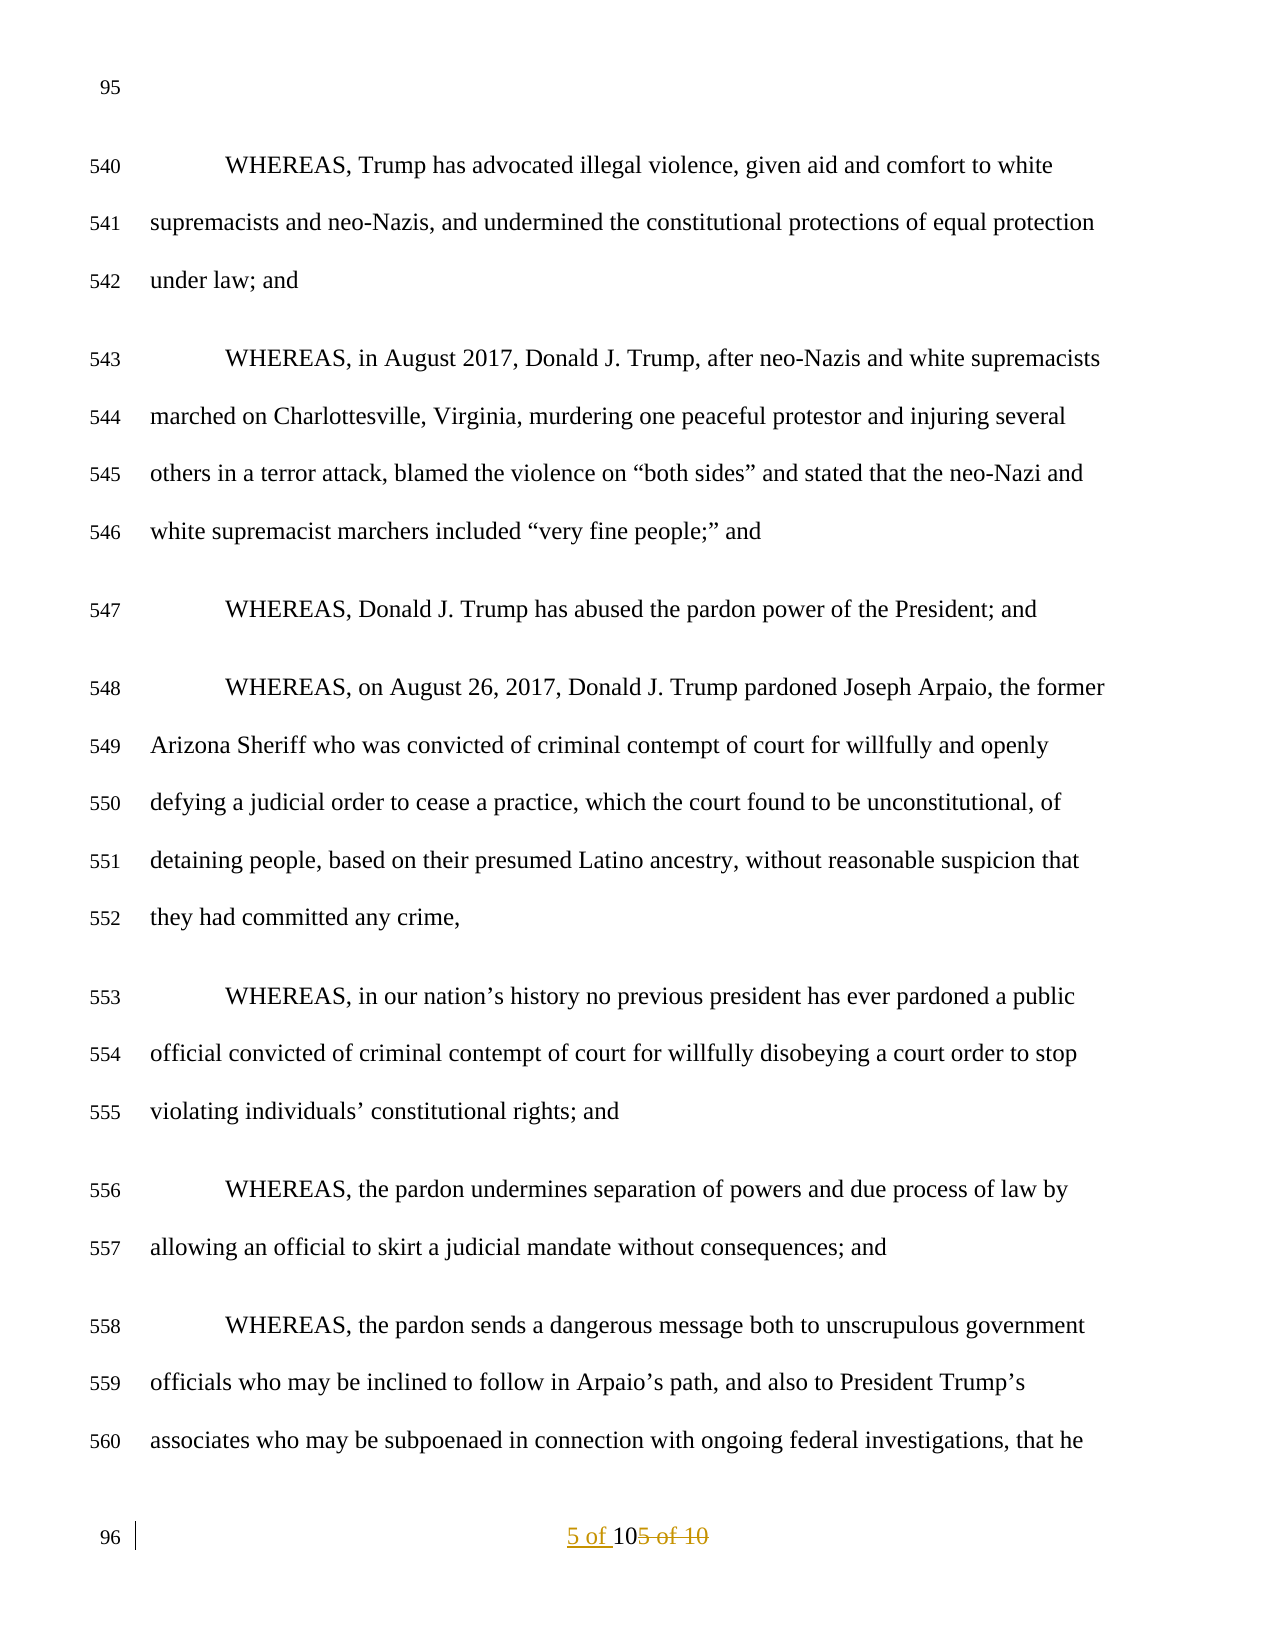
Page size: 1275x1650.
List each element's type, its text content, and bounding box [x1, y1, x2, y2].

text WHEREAS, the pardon undermines separation of powers and due process of law by allowing an official to skirt a judicial mandate without consequences; and [150, 1174, 1125, 1260]
text WHEREAS, in August 2017, Donald J. Trump, after neo-Nazis and white supremacists marched on Charlottesville, Virginia, murdering one peaceful protestor and injuring several others in a terror attack, blamed the violence on “both sides” and stated that the neo-Nazi and white supremacist marchers included “very fine people;” and [150, 343, 1125, 544]
text WHEREAS, Donald J. Trump has abused the pardon power of the President; and [150, 594, 1125, 623]
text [150, 1310, 1125, 1454]
text WHEREAS, Trump has advocated illegal violence, given aid and comfort to white supremacists and neo-Nazis, and undermined the constitutional protections of equal protection under law; and [150, 150, 1125, 294]
text WHEREAS, in our nation’s history no previous president has ever pardoned a public official convicted of criminal contempt of court for willfully disobeying a court order to stop violating individuals’ constitutional rights; and [150, 981, 1125, 1124]
text WHEREAS, on August 26, 2017, Donald J. Trump pardoned Joseph Arpaio, the former Arizona Sheriff who was convicted of criminal contempt of court for willfully and openly defying a judicial order to cease a practice, which the court found to be unconstitutional, of detaining people, based on their presumed Latino ancestry, without reasonable suspicion that they had committed any crime, [150, 672, 1125, 931]
